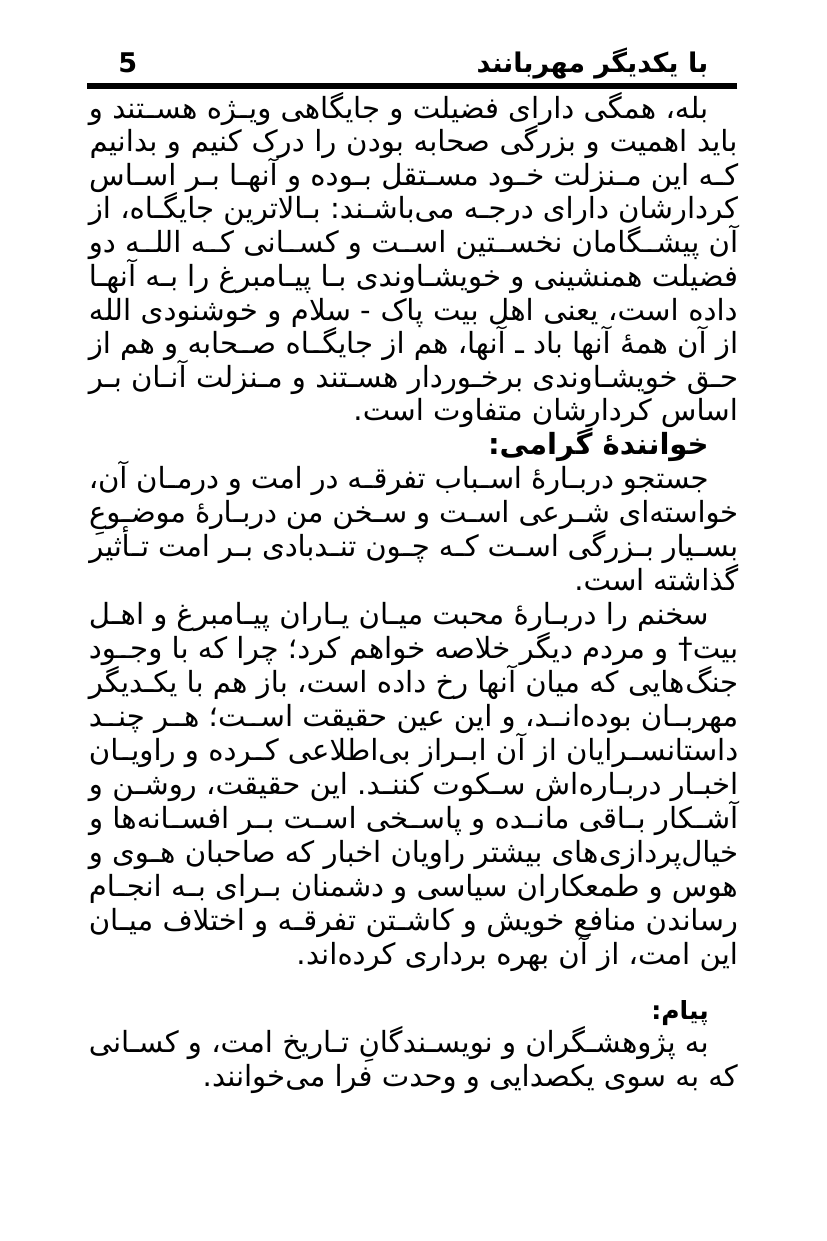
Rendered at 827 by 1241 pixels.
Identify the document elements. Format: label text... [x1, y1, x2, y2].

text سخنم را دربارۀ محبت میان یاران پیامبرغ و اهل بیت† و مردم دیگر خلاصه خواهم کرد؛ چرا که با وجود جنگ‌هایی که میان آنها رخ داده است، باز هم با یکدیگر مهربان بوده‌اند، و این عین حقیقت است؛ هر چند داستانسرایان از آن ابراز بی‌اطلاعی کرده و راویان اخبار درباره‌اش سکوت کنند. این حقیقت، روشن و آشکار باقی مانده و پاسخی است بر افسانه‌ها و خیال‌پردازی‌های بیشتر راویان اخبار که صاحبان هوی و هوس و طمعکاران سیاسی و دشمنان برای به انجام رساندن منافع خویش و کاشتن تفرقه و اختلاف میان این امت، از آن بهره‌ برداری کرده‌اند. [89, 597, 738, 971]
text خوانندۀ گرامی: [89, 428, 738, 462]
text بله، همگی دارای فضیلت و جایگاهی ویژه هستند و باید اهمیت و بزرگی صحابه بودن را درک کنیم و بدانیم که این منزلت خود مستقل بوده و آنها بر اساس کردارشان دارای درجه می‌باشند: بالاترین جایگاه، از آن پیشگامان نخستین است و کسانی که الله دو فضیلت همنشینی و خویشاوندی با پیامبرغ را به آنها داده است، یعنی اهل بیت پاک - سلام و خوشنودی الله از آن همهٔ آنها باد ـ آنها، هم از جایگاه صحابه و هم از حق خویشاوندی برخوردار هستند و منزلت‌ آنان بر اساس کردارشان متفاوت است. [89, 91, 738, 428]
text به پژوهشگران و نویسندگانِ تاریخ امت، و کسانی که به سوی یکصدایی و وحدت فرا می‌خوانند. [89, 1025, 738, 1093]
text پیام: [89, 996, 708, 1025]
text جستجو دربارۀ اسباب تفرقه در امت و درمان آن، خواسته‌ای شرعی است و سخن من دربارۀ موضوعِ بسیار بزرگی است که چون تندبادی بر امت تأثیر گذاشته است. [89, 462, 738, 597]
